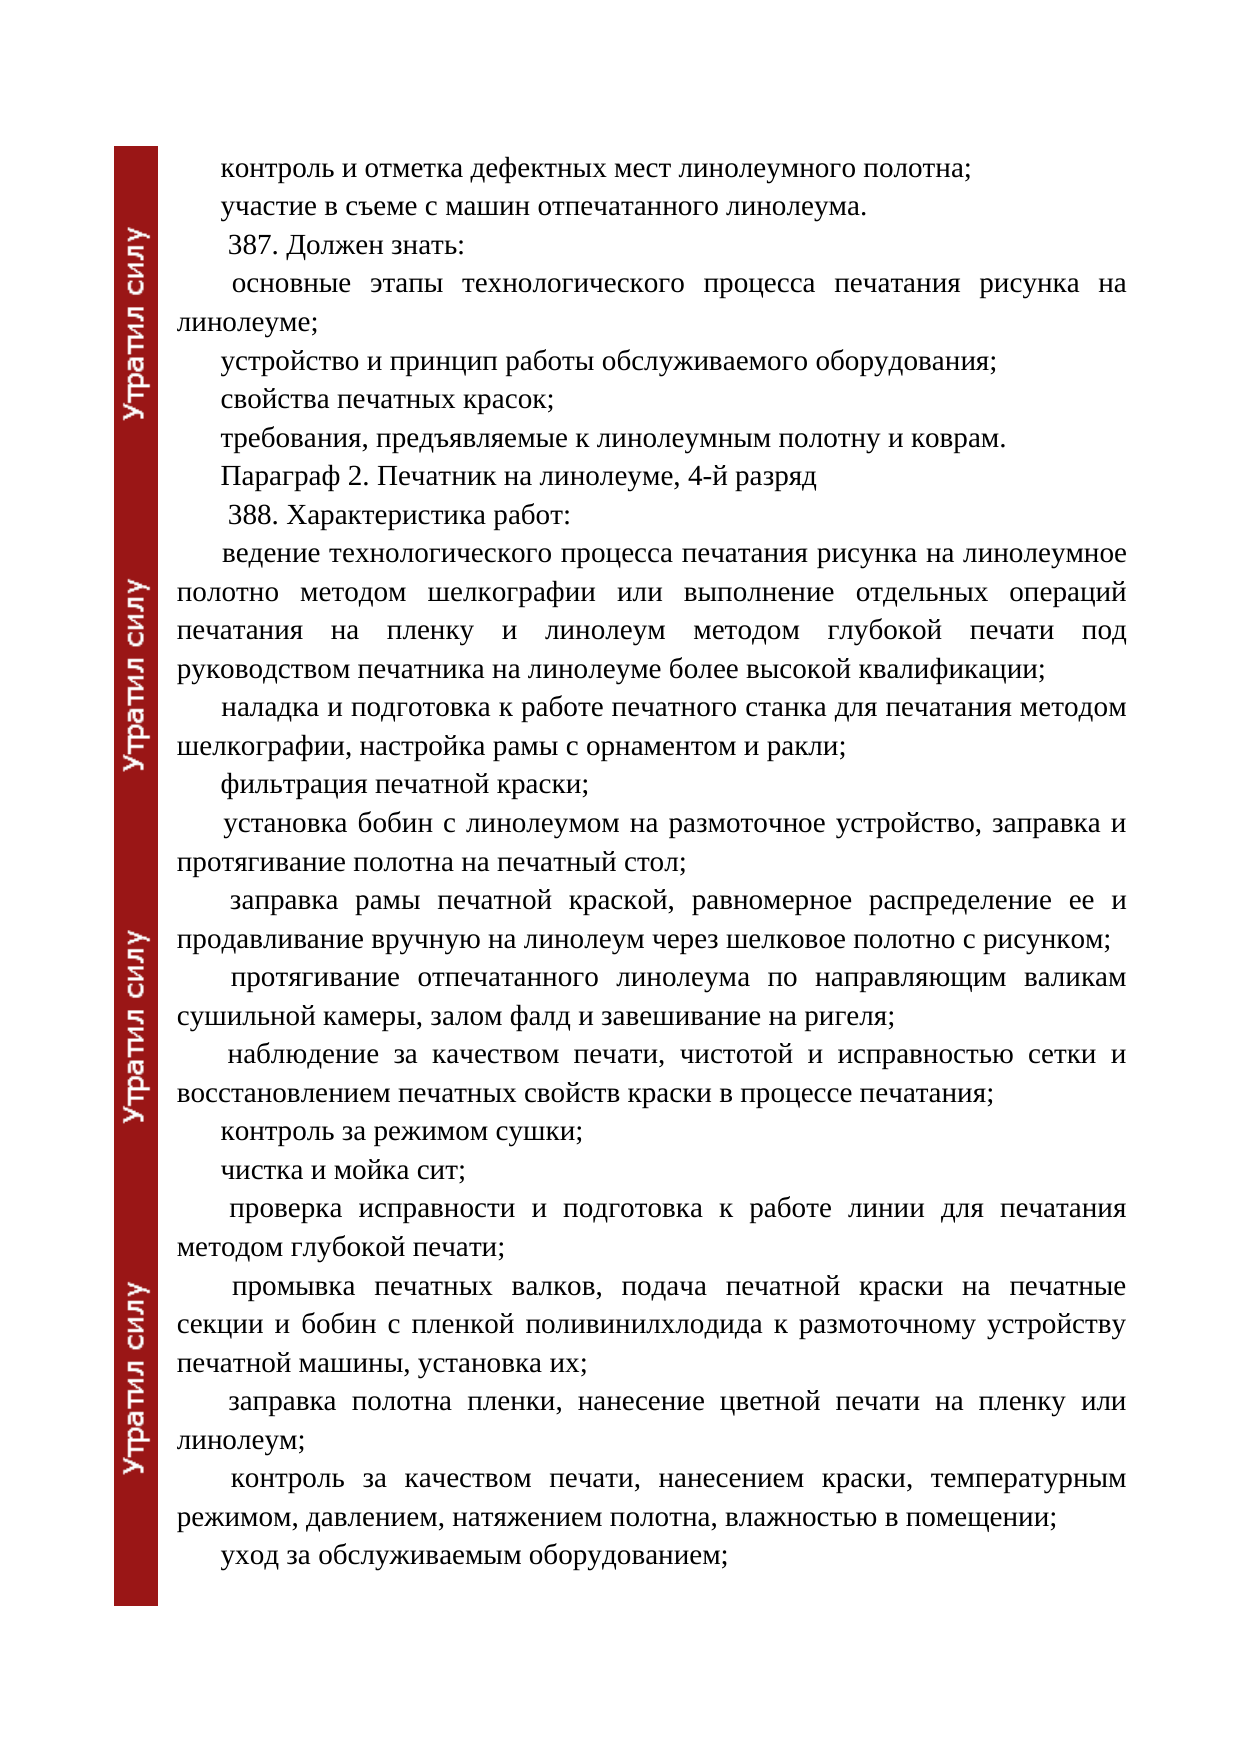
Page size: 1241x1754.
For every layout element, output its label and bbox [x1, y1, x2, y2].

picture [114, 146, 158, 150]
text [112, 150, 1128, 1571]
picture [114, 1571, 158, 1606]
